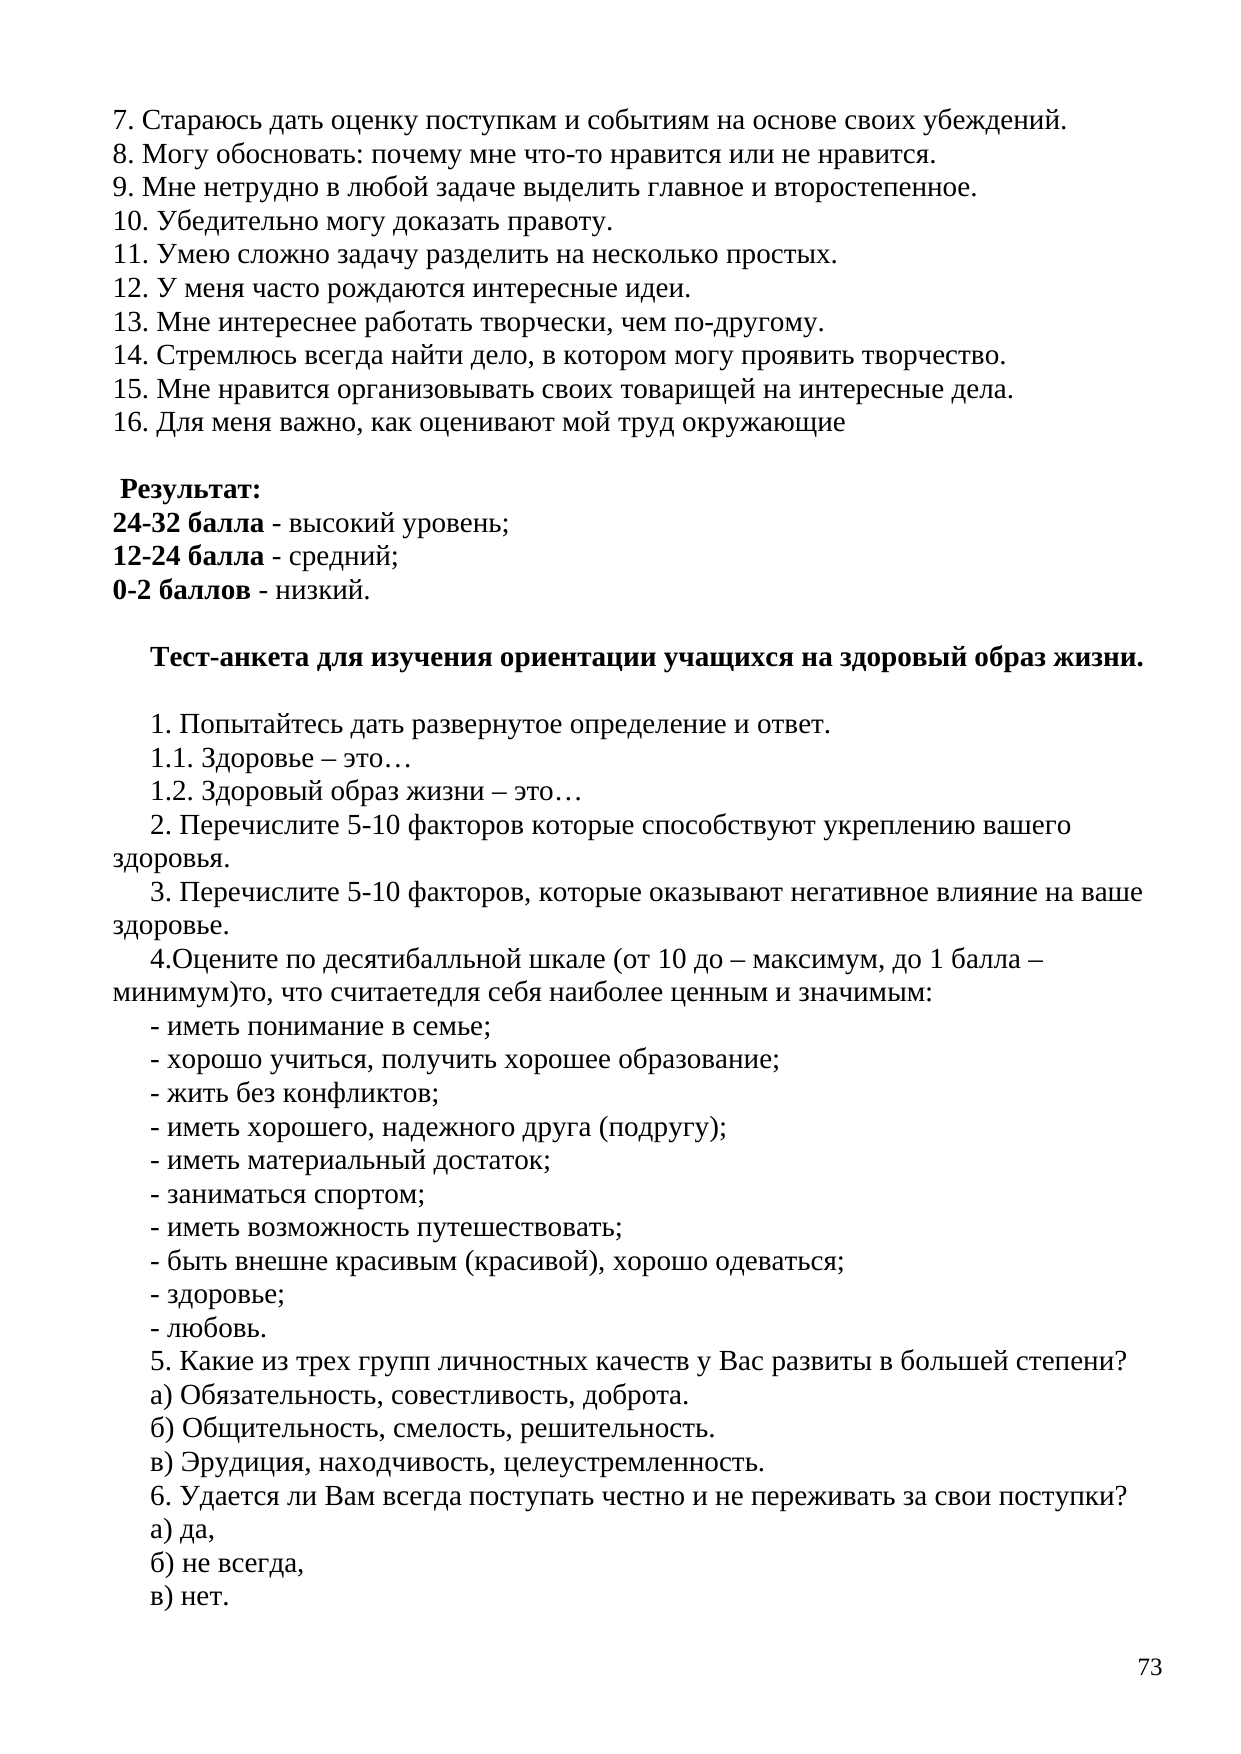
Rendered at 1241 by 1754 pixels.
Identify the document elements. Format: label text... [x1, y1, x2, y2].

text 3. Перечислите 5-10 факторов, которые оказывают негативное влияние на ваше здоровье. [112, 874, 1162, 941]
text - иметь материальный достаток; [112, 1142, 1162, 1176]
text 1.2. Здоровый образ жизни – это… [112, 773, 1162, 807]
text - хорошо учиться, получить хорошее образование; [112, 1042, 1162, 1075]
text 12. У меня часто рождаются интересные идеи. [112, 270, 1162, 304]
text - здоровье; [112, 1276, 1162, 1310]
text 13. Мне интереснее работать творчески, чем по-другому. [112, 304, 1162, 337]
text Тест-анкета для изучения ориентации учащихся на здоровый образ жизни. [112, 639, 1162, 673]
text 7. Стараюсь дать оценку поступкам и событиям на основе своих убеждений. [112, 102, 1162, 136]
text 9. Мне нетрудно в любой задаче выделить главное и второстепенное. [112, 169, 1162, 203]
text 2. Перечислите 5-10 факторов которые способствуют укреплению вашего здоровья. [112, 807, 1162, 874]
text 16. Для меня важно, как оценивают мой труд окружающие [112, 404, 1162, 438]
text 8. Могу обосновать: почему мне что-то нравится или не нравится. [112, 136, 1162, 169]
text 1. Попытайтесь дать развернутое определение и ответ. [112, 706, 1162, 740]
text 15. Мне нравится организовывать своих товарищей на интересные дела. [112, 371, 1162, 404]
text 0-2 баллов - низкий. [112, 572, 1162, 606]
text - иметь хорошего, надежного друга (подругу); [112, 1109, 1162, 1142]
text - жить без конфликтов; [112, 1075, 1162, 1109]
text б) Общительность, смелость, решительность. [112, 1411, 1162, 1444]
text 6. Удается ли Вам всегда поступать честно и не переживать за свои поступки? [112, 1478, 1162, 1511]
text - любовь. [112, 1310, 1162, 1343]
text 5. Какие из трех групп личностных качеств у Вас развиты в большей степени? [112, 1343, 1162, 1377]
text в) нет. [112, 1578, 1162, 1612]
text 24-32 балла - высокий уровень; [112, 505, 1162, 538]
text 4.Оцените по десятибалльной шкале (от 10 до – максимум, до 1 балла – минимум)то, что считаетедля себя наиболее ценным и значимым: [112, 941, 1162, 1008]
text - иметь понимание в семье; [112, 1008, 1162, 1042]
text б) не всегда, [112, 1545, 1162, 1578]
text 14. Стремлюсь всегда найти дело, в котором могу проявить творчество. [112, 337, 1162, 371]
text - иметь возможность путешествовать; [112, 1209, 1162, 1243]
text 12-24 балла - средний; [112, 538, 1162, 572]
text - быть внешне красивым (красивой), хорошо одеваться; [112, 1243, 1162, 1276]
text 10. Убедительно могу доказать правоту. [112, 203, 1162, 237]
text в) Эрудиция, находчивость, целеустремленность. [112, 1444, 1162, 1478]
text Результат: [112, 471, 1162, 505]
text а) Обязательность, совестливость, доброта. [112, 1377, 1162, 1411]
text 1.1. Здоровье – это… [112, 740, 1162, 773]
text - заниматься спортом; [112, 1176, 1162, 1209]
text 11. Умею сложно задачу разделить на несколько простых. [112, 237, 1162, 270]
text а) да, [112, 1511, 1162, 1545]
